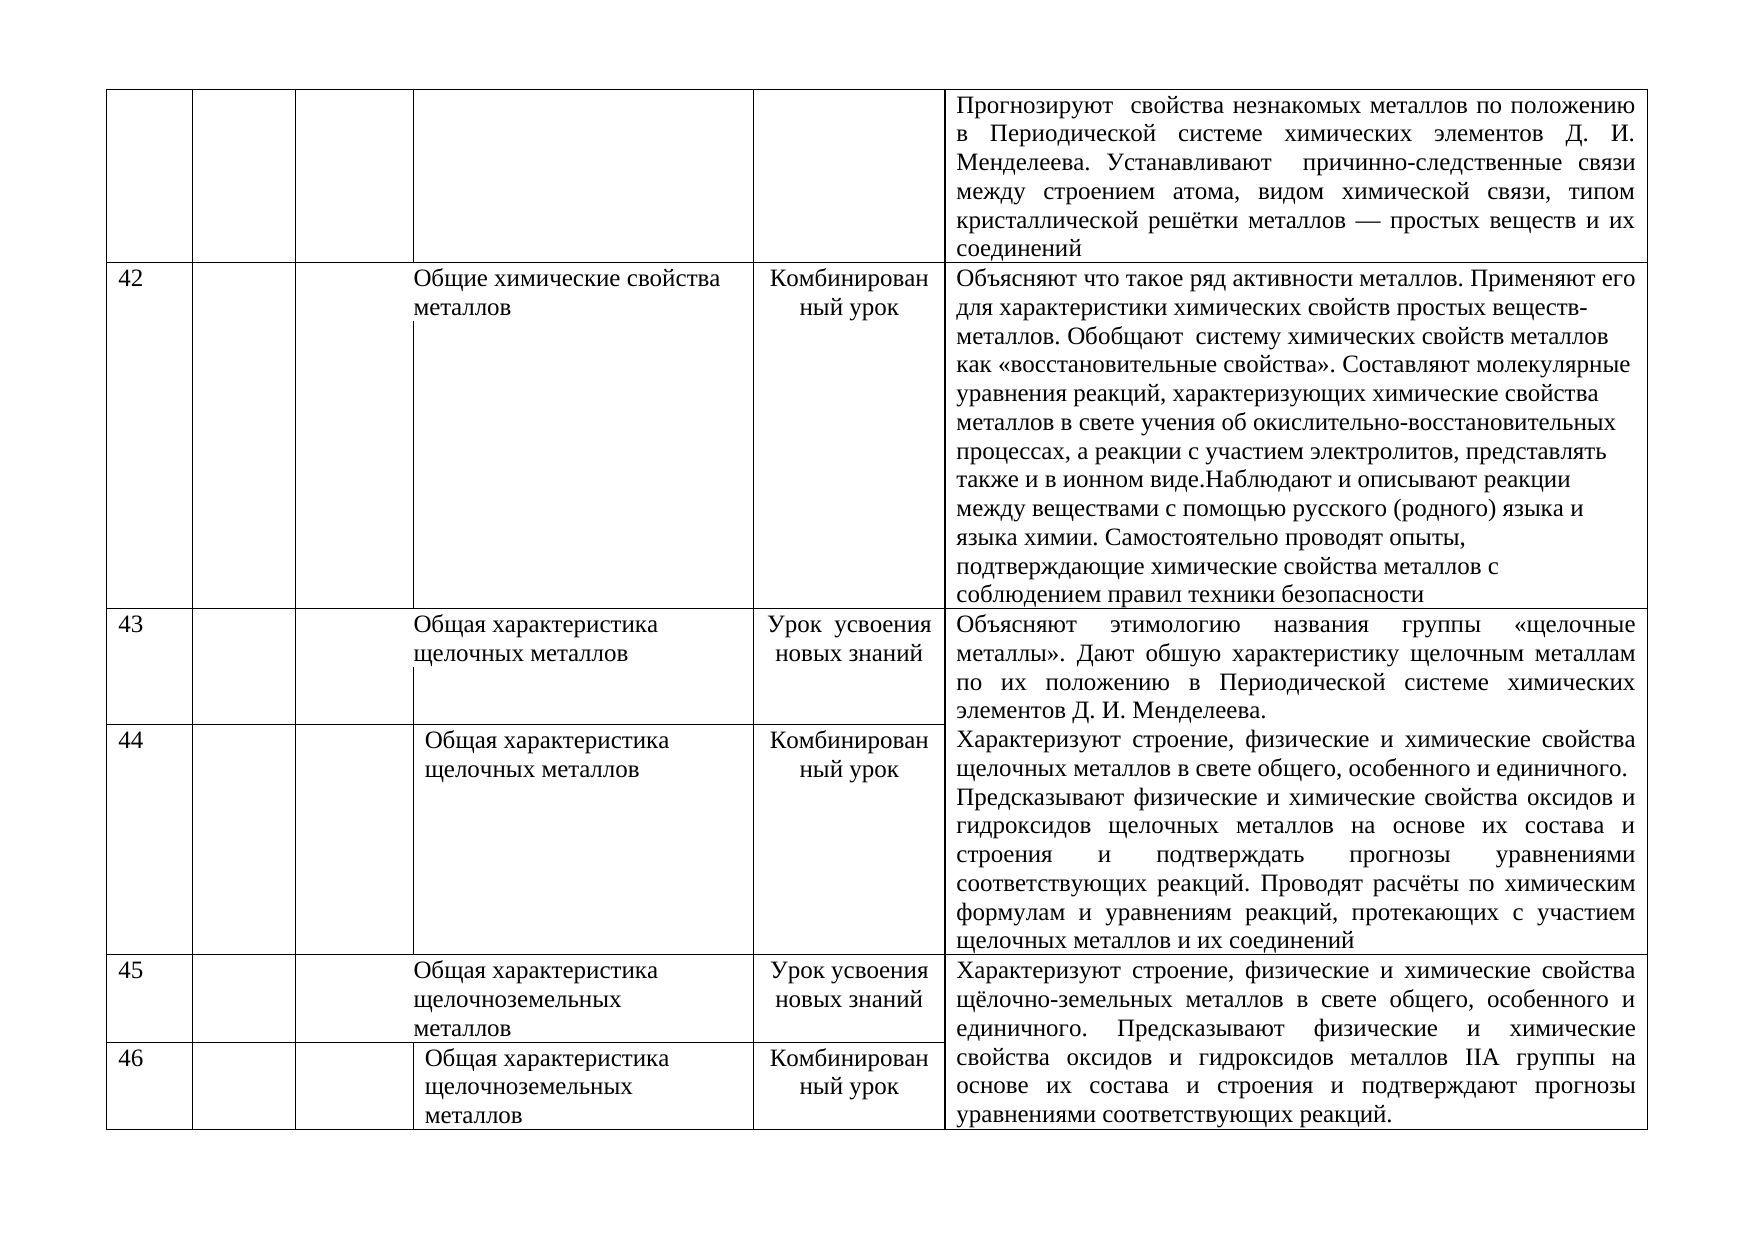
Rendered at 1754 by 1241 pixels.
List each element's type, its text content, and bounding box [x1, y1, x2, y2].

table_cell Общие химические свойства металлов [414, 263, 753, 608]
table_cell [414, 90, 753, 262]
table_cell 41 [107, 90, 192, 262]
table_cell Общая характеристика щелочных металлов [414, 609, 753, 724]
table_cell 45 [107, 955, 192, 1042]
table_cell [193, 955, 295, 1042]
table_cell Комбинированный урок [754, 725, 944, 954]
table_cell [193, 90, 295, 262]
table_cell Комбинированный урок [754, 263, 944, 608]
table_cell Объясняют что такое ряд активности металлов. Применяют его для характеристики химических свойств простых веществ-металлов. Обобщают систему химических свойств металлов как «восстановительные свойства». Составляют молекулярные уравнения реакций, характеризующих химические свойства металлов в свете учения об окислительно-восстановительных процессах, а реакции с участием электролитов, представлять также и в ионном виде.Наблюдают и описывают реакции между веществами с помощью русского (родного) языка и языка химии. Самостоятельно проводят опыты, подтверждающие химические свойства металлов с соблюдением правил техники безопасности [946, 263, 1647, 608]
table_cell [754, 90, 944, 262]
table_cell Объясняют этимологию названия группы «щелочные металлы». Дают обшую характеристику щелочным металлам по их положению в Периодической системе химических элементов Д. И. Менделеева. Характеризуют строение, физические и химические свойства щелочных металлов в свете общего, особенного и единичного. Предсказывают физические и химические свойства оксидов и гидроксидов щелочных металлов на основе их состава и строения и подтверждать прогнозы уравнениями соответствующих реакций. Проводят расчёты по химическим формулам и уравнениям реакций, протекающих с участием щелочных металлов и их соединений [1267, 609, 1647, 954]
table_cell 46 [107, 1043, 192, 1129]
table_cell Общая характеристика щелочноземельных металлов [512, 955, 753, 1042]
table_cell [193, 725, 295, 954]
table_cell [296, 1043, 413, 1129]
table_cell [296, 90, 413, 262]
table_cell Общая характеристика щелочных металлов [414, 725, 753, 954]
table_cell [296, 955, 413, 1042]
table_cell [296, 725, 413, 954]
table_cell 42 [107, 263, 192, 608]
table_cell Характеризуют строение, физические и химические свойства щёлочно-земельных металлов в свете общего, особенного и единичного. Предсказывают физические и химические свойства оксидов и гидроксидов металлов IIA группы на основе их состава и строения и подтверждают прогнозы уравнениями соответствующих реакций. Проводят расчёты по химическим формулам и уравнениям реакций, протекающих с участием щелочных металлов и их соединений [946, 955, 1647, 1129]
table_cell [193, 609, 295, 724]
table_cell 44 [107, 725, 192, 954]
table_cell [193, 1043, 295, 1129]
table_cell [296, 263, 413, 608]
table_cell 43 [107, 609, 192, 724]
table_cell Урок усвоения новых знаний [754, 609, 944, 724]
table_cell Урок усвоения новых знаний [754, 955, 944, 1042]
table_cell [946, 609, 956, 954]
table_cell [296, 609, 413, 724]
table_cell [754, 1043, 944, 1129]
table_cell Общая характеристика щелочноземельных металлов [523, 1043, 753, 1129]
table_cell [193, 263, 295, 608]
